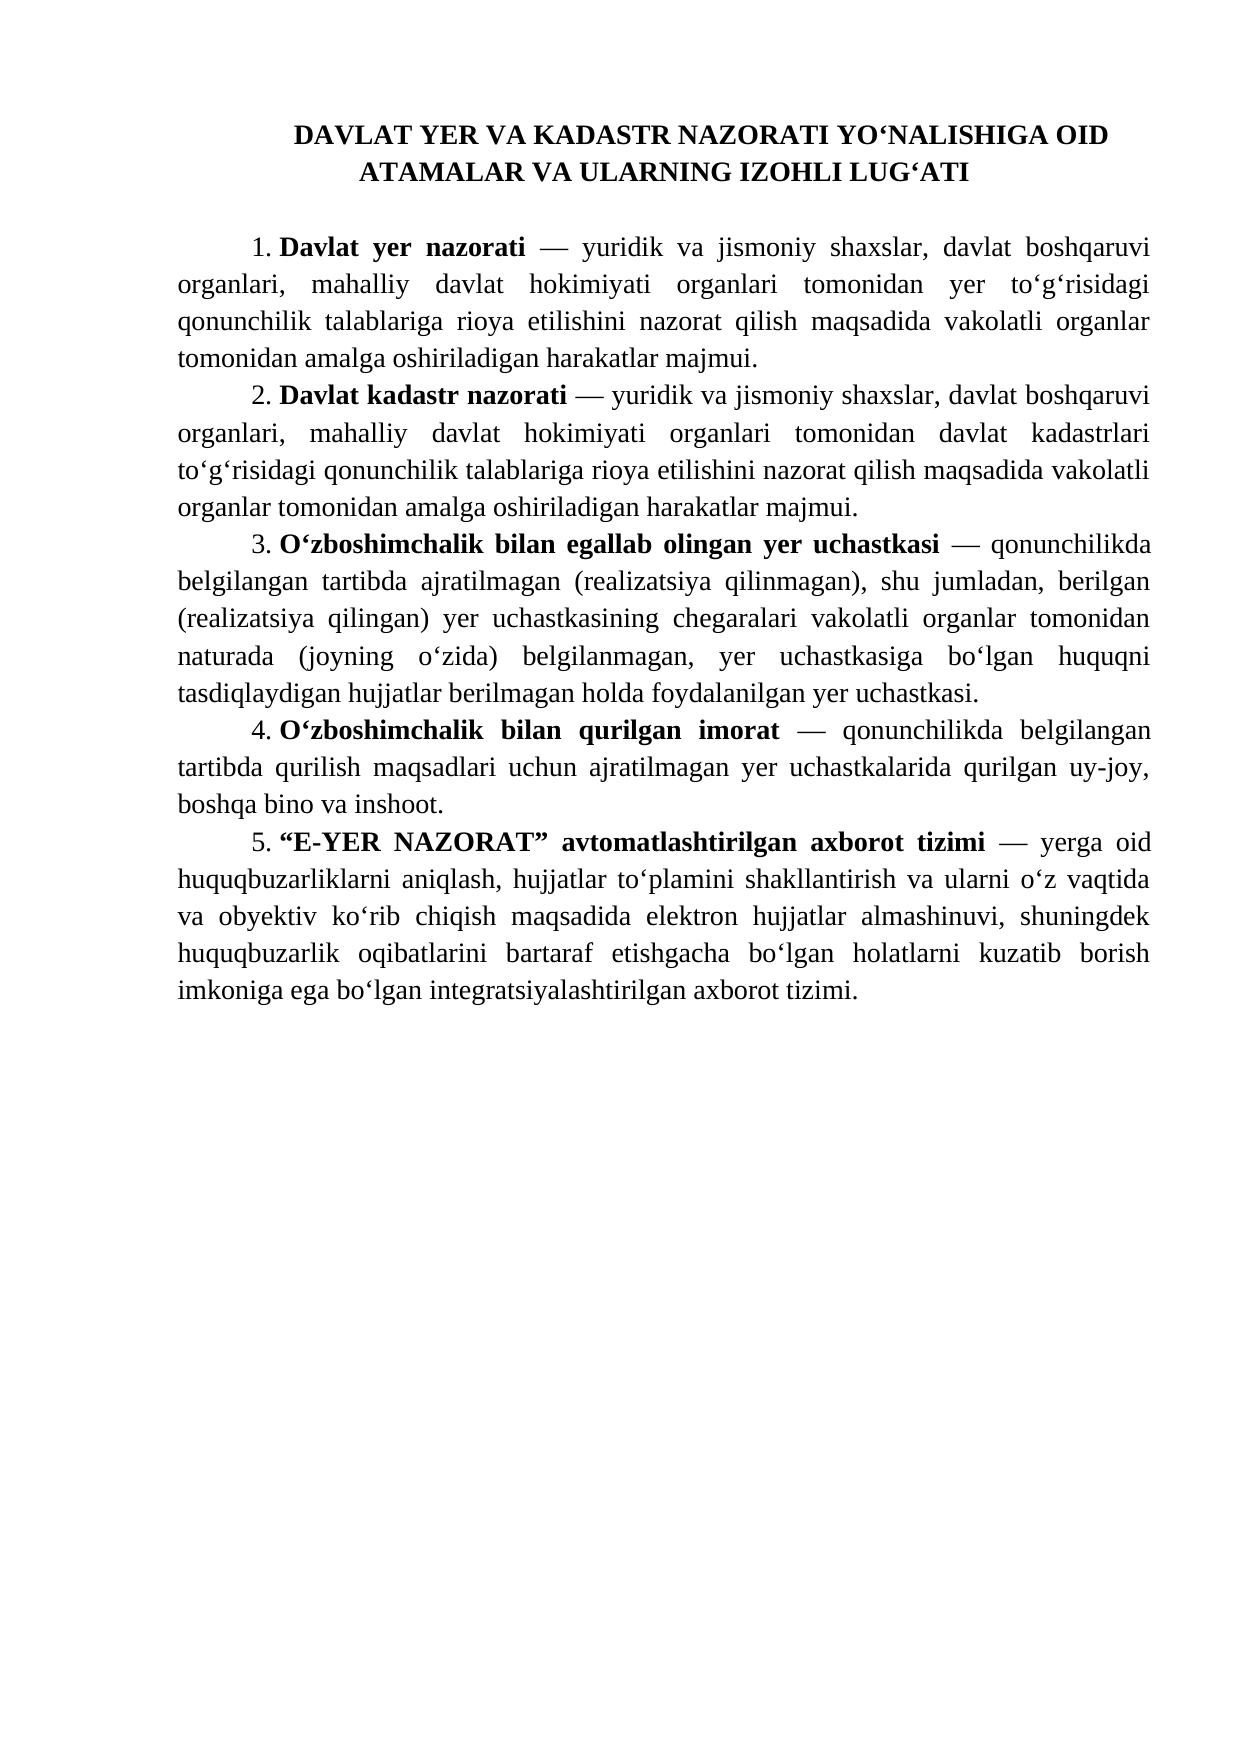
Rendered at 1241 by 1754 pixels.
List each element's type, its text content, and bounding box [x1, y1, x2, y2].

text 3. O‘zboshimchalik bilan egallab olingan yer uchastkasi — qonunchilikda belgilangan tartibda ajratilmagan (realizatsiya qilinmagan), shu jumladan, berilgan (realizatsiya qilingan) yer uchastkasining chegaralari vakolatli organlar tomonidan naturada (joyning o‘zida) belgilanmagan, yer uchastkasiga bo‘lgan huquqni tasdiqlaydigan hujjatlar berilmagan holda foydalanilgan yer uchastkasi. [177, 527, 1152, 708]
text 4. O‘zboshimchalik bilan qurilgan imorat — qonunchilikda belgilangan tartibda qurilish maqsadlari uchun ajratilmagan yer uchastkalarida qurilgan uy-joy, boshqa bino va inshoot. [177, 713, 1152, 820]
text 1. Davlat yer nazorati — yuridik va jismoniy shaxslar, davlat boshqaruvi organlari, mahalliy davlat hokimiyati organlari tomonidan yer to‘g‘risidagi qonunchilik talablariga rioya etilishini nazorat qilish maqsadida vakolatli organlar tomonidan amalga oshiriladigan harakatlar majmui. [177, 230, 1152, 374]
text DAVLAT YER VA KADASTR NAZORATI YO‘NALISHIGA OID ATAMALAR VA ULARNING IZOHLI LUG‘ATI [177, 118, 1152, 188]
text 5. “E-YER NAZORAT” avtomatlashtirilgan axborot tizimi — yerga oid huquqbuzarliklarni aniqlash, hujjatlar to‘plamini shakllantirish va ularni o‘z vaqtida va obyektiv ko‘rib chiqish maqsadida elektron hujjatlar almashinuvi, shuningdek huquqbuzarlik oqibatlarini bartaraf etishgacha bo‘lgan holatlarni kuzatib borish imkoniga ega bo‘lgan integratsiyalashtirilgan axborot tizimi. [177, 825, 1152, 1006]
text 2. Davlat kadastr nazorati — yuridik va jismoniy shaxslar, davlat boshqaruvi organlari, mahalliy davlat hokimiyati organlari tomonidan davlat kadastrlari to‘g‘risidagi qonunchilik talablariga rioya etilishini nazorat qilish maqsadida vakolatli organlar tomonidan amalga oshiriladigan harakatlar majmui. [177, 378, 1152, 522]
